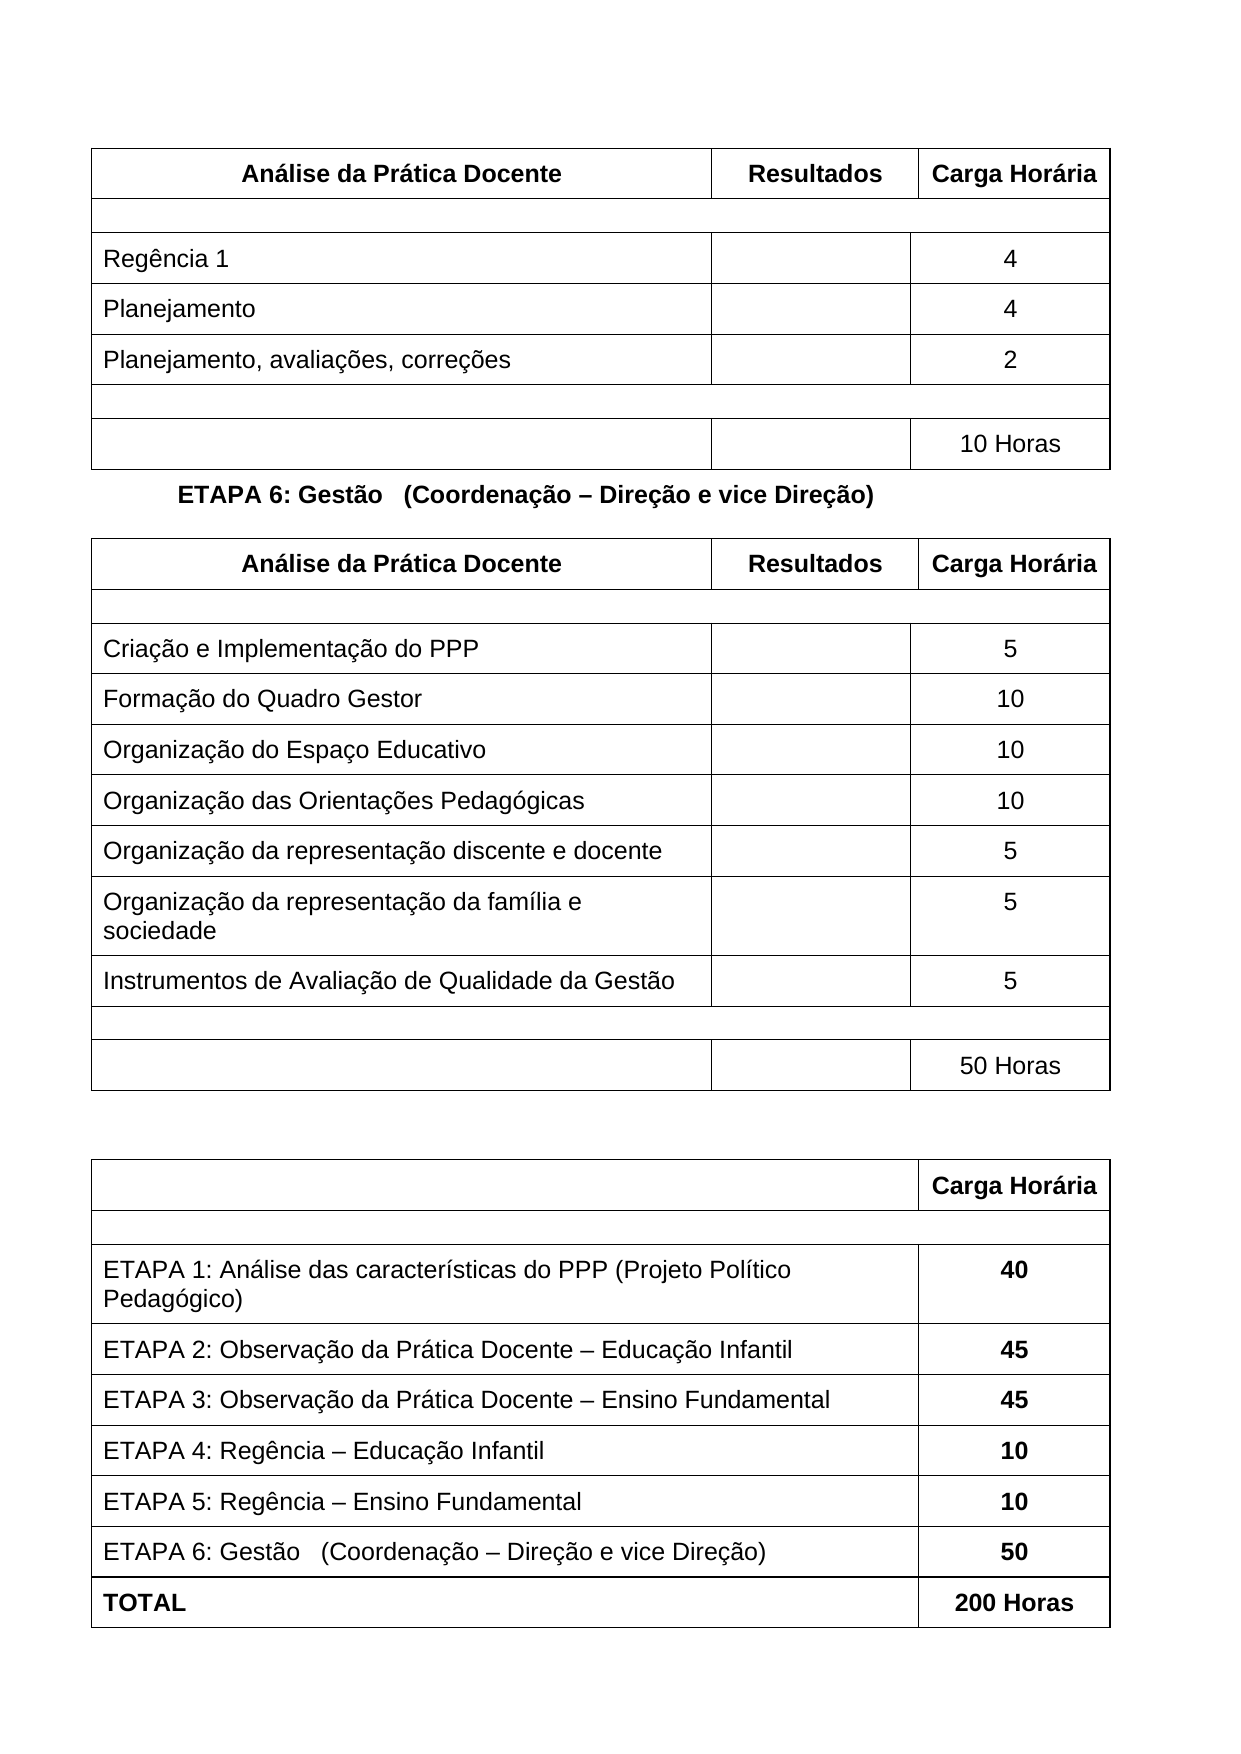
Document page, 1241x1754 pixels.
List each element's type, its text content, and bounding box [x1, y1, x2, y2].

table_cell [712, 624, 910, 673]
table_header Análise da Prática Docente [92, 149, 711, 198]
table_cell Criação e Implementação do PPP [92, 624, 711, 673]
table_cell ETAPA 5: Regência – Ensino Fundamental [92, 1476, 918, 1526]
table_cell [92, 590, 1109, 622]
table_cell 5 [911, 877, 1109, 955]
table_cell 5 [911, 956, 1109, 1006]
table_cell Regência 1 [92, 233, 711, 283]
table_header Carga Horária [919, 149, 1109, 198]
table_cell 10 [911, 674, 1109, 724]
table_cell Organização da representação da família e sociedade [92, 877, 711, 955]
table_cell 10 [919, 1476, 1109, 1526]
table_cell [92, 199, 1109, 232]
table_cell ETAPA 2: Observação da Prática Docente – Educação Infantil [92, 1324, 918, 1374]
table_cell [712, 877, 910, 955]
table_cell Organização das Orientações Pedagógicas [92, 775, 711, 825]
table_cell [712, 775, 910, 825]
table_cell TOTAL [92, 1578, 918, 1627]
table_cell [712, 233, 910, 283]
table_cell Organização do Espaço Educativo [92, 725, 711, 774]
table_cell 40 [919, 1245, 1109, 1323]
table_header Carga Horária [919, 539, 1109, 588]
table_cell Organização da representação discente e docente [92, 826, 711, 876]
table_cell 45 [919, 1375, 1109, 1424]
table_cell 10 [911, 775, 1109, 825]
table_cell 2 [911, 335, 1109, 384]
table_cell [92, 1007, 1109, 1039]
table_header Resultados [712, 539, 918, 588]
table_cell 5 [911, 826, 1109, 876]
table_cell 50 Horas [911, 1040, 1109, 1090]
table_cell ETAPA 3: Observação da Prática Docente – Ensino Fundamental [92, 1375, 918, 1424]
table_cell [92, 1211, 1109, 1244]
table_cell Instrumentos de Avaliação de Qualidade da Gestão [92, 956, 711, 1006]
table_cell [712, 335, 910, 384]
table_cell Planejamento, avaliações, correções [92, 335, 711, 384]
table_cell Formação do Quadro Gestor [92, 674, 711, 724]
table_cell [712, 284, 910, 333]
table_cell [712, 725, 910, 774]
table_cell ETAPA 4: Regência – Educação Infantil [92, 1426, 918, 1475]
table_cell 4 [911, 284, 1109, 333]
table_cell 10 Horas [911, 419, 1109, 468]
table_header Carga Horária [919, 1160, 1109, 1210]
table_cell [712, 419, 910, 468]
table_cell [712, 956, 910, 1006]
table_cell ETAPA 6: Gestão (Coordenação – Direção e vice Direção) [92, 1527, 918, 1576]
table_cell [92, 419, 711, 468]
table_cell [712, 1040, 910, 1090]
table_header [92, 1160, 918, 1210]
table_cell 200 Horas [919, 1578, 1109, 1627]
table_header Resultados [712, 149, 918, 198]
table_cell 10 [919, 1426, 1109, 1475]
table_cell 50 [919, 1527, 1109, 1576]
table_cell ETAPA 1: Análise das características do PPP (Projeto Político Pedagógico) [92, 1245, 918, 1323]
table_cell [92, 385, 1109, 418]
text ETAPA 6: Gestão (Coordenação – Direção e vice Direção) [177, 480, 1167, 509]
table_cell 4 [911, 233, 1109, 283]
table_header Análise da Prática Docente [92, 539, 711, 588]
table_cell 10 [911, 725, 1109, 774]
table_cell [712, 826, 910, 876]
table_cell [92, 1040, 711, 1090]
table_cell Planejamento [92, 284, 711, 333]
table_cell [712, 674, 910, 724]
table_cell 5 [911, 624, 1109, 673]
table_cell 45 [919, 1324, 1109, 1374]
